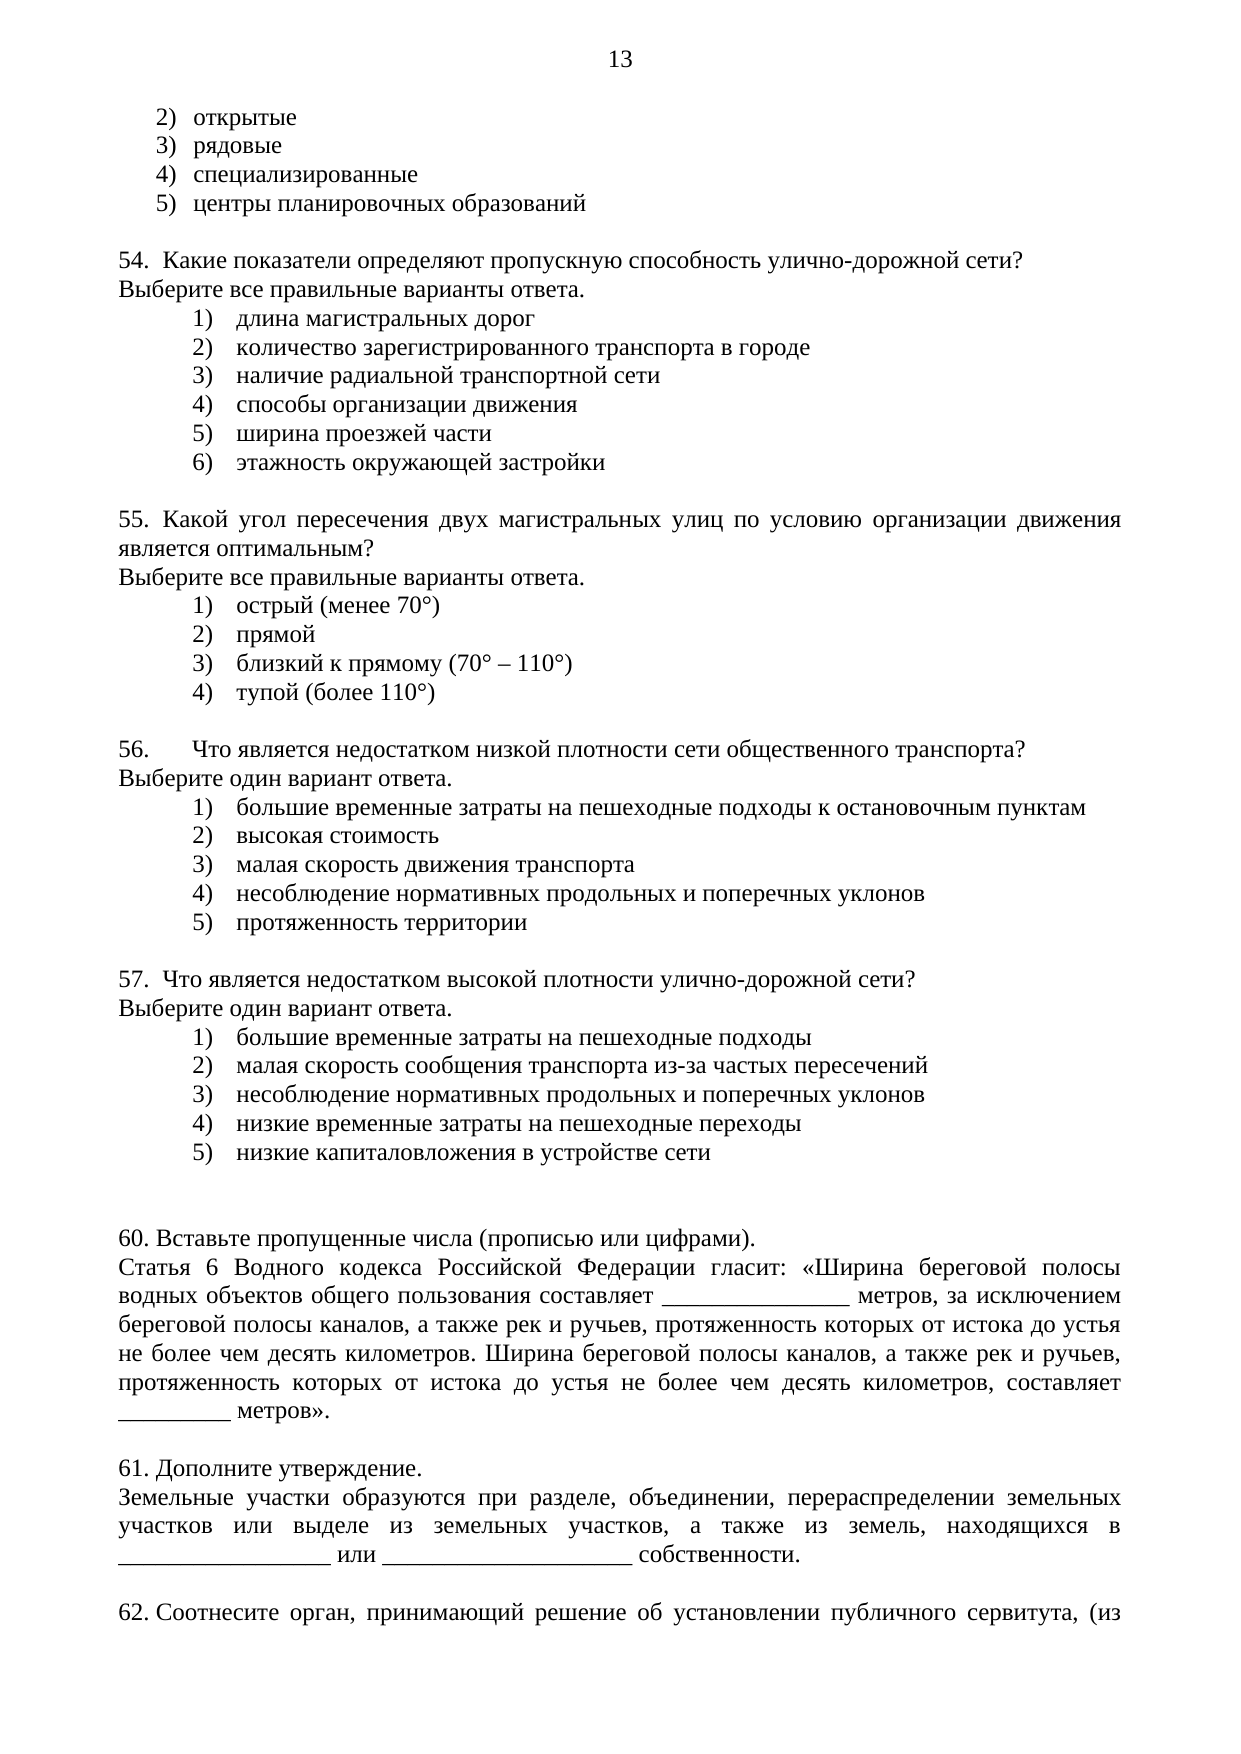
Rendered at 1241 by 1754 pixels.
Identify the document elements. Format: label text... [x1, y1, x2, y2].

text 2) прямой [118, 619, 1122, 648]
list протяженность территории [192, 907, 1122, 936]
text 3) близкий к прямому (70° – 110°) [118, 648, 1122, 677]
list низкие капиталовложения в устройстве сети [192, 1137, 1122, 1166]
list малая скорость движения транспорта [192, 849, 1122, 878]
text Статья 6 Водного кодекса Российской Федерации гласит: «Ширина береговой полосы водных объектов общего пользования составляет _______________ метров, за исключением береговой полосы каналов, а также рек и ручьев, протяженность которых от истока до устья не более чем десять километров. Ширина береговой полосы каналов, а также рек и ручьев, протяженность которых от истока до устья не более чем десять километров, составляет _________ метров». [118, 1252, 1122, 1424]
text Выберите один вариант ответа. [118, 993, 1122, 1022]
list рядовые [156, 131, 1122, 159]
list большие временные затраты на пешеходные подходы [192, 1022, 1122, 1051]
text 61. Дополните утверждение. [118, 1453, 1122, 1482]
text 57. Что является недостатком высокой плотности улично-дорожной сети? [118, 964, 1122, 993]
list низкие временные затраты на пешеходные переходы [192, 1108, 1122, 1137]
list наличие радиальной транспортной сети [192, 361, 1122, 389]
list количество зарегистрированного транспорта в городе [192, 332, 1122, 361]
list способы организации движения [192, 389, 1122, 418]
text Выберите все правильные варианты ответа. [118, 562, 1122, 591]
text Земельные участки образуются при разделе, объединении, перераспределении земельных участков или выделе из земельных участков, а также из земель, находящихся в _________________ или ____________________ собственности. [118, 1482, 1122, 1568]
list большие временные затраты на пешеходные подходы к остановочным пунктам [192, 792, 1122, 821]
text 55. Какой угол пересечения двух магистральных улиц по условию организации движения является оптимальным? [118, 504, 1122, 562]
list открытые [156, 102, 1122, 131]
text 1) острый (менее 70°) [118, 591, 1122, 619]
text Выберите все правильные варианты ответа. [118, 274, 1122, 303]
text 4) тупой (более 110°) [118, 677, 1122, 706]
list этажность окружающей застройки [192, 447, 1122, 476]
list специализированные [156, 159, 1122, 188]
list ширина проезжей части [192, 418, 1122, 447]
list несоблюдение нормативных продольных и поперечных уклонов [192, 878, 1122, 907]
text 60. Вставьте пропущенные числа (прописью или цифрами). [118, 1223, 1122, 1252]
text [118, 1597, 1122, 1626]
list несоблюдение нормативных продольных и поперечных уклонов [192, 1079, 1122, 1108]
list высокая стоимость [192, 821, 1122, 849]
text 54. Какие показатели определяют пропускную способность улично-дорожной сети? [118, 246, 1122, 274]
list центры планировочных образований [156, 188, 1122, 217]
text Выберите один вариант ответа. [118, 763, 1122, 792]
text 56. Что является недостатком низкой плотности сети общественного транспорта? [118, 734, 1122, 763]
list малая скорость сообщения транспорта из-за частых пересечений [192, 1051, 1122, 1079]
list длина магистральных дорог [192, 303, 1122, 332]
